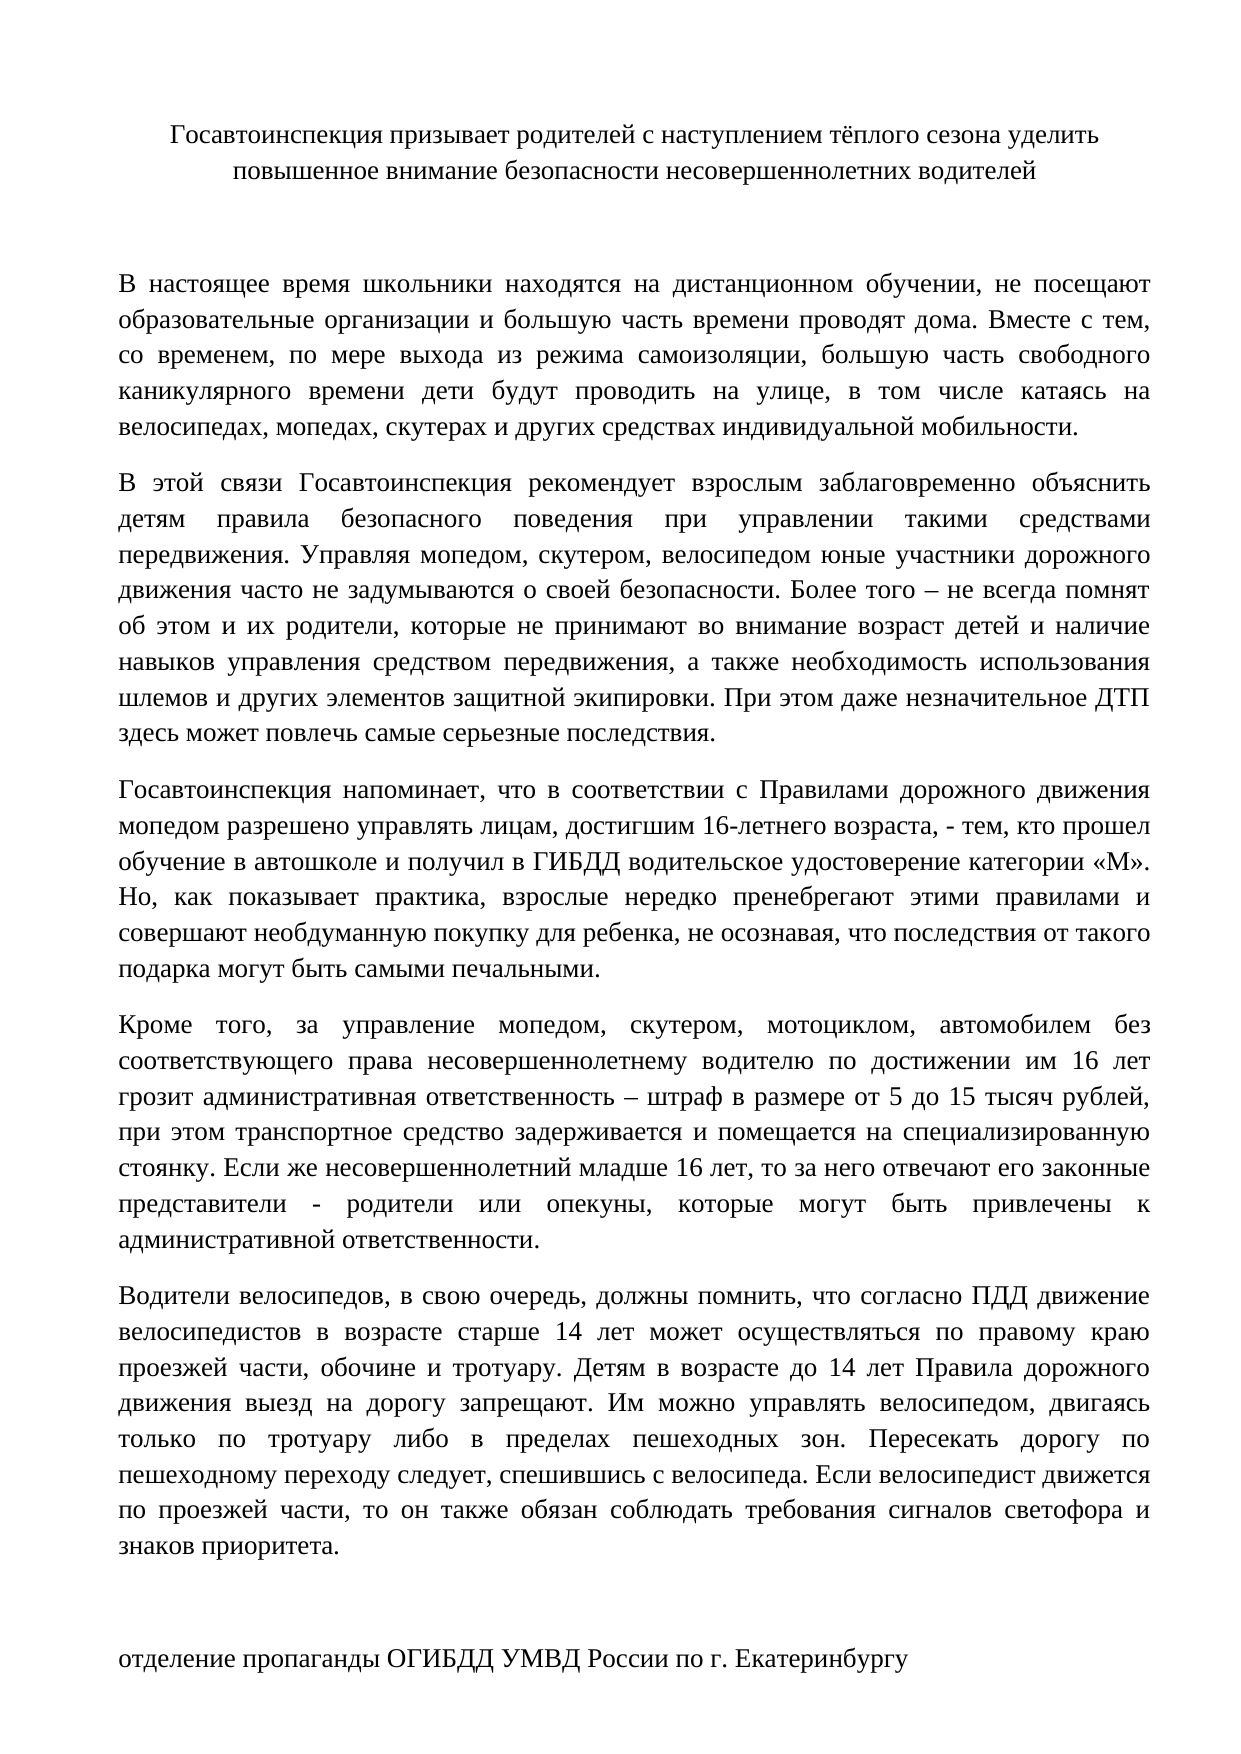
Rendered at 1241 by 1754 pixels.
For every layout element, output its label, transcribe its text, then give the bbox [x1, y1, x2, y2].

text отделение пропаганды ОГИБДД УМВД России по г. Екатеринбургу [118, 1642, 1152, 1674]
text В настоящее время школьники находятся на дистанционном обучении, не посещают образовательные организации и большую часть времени проводят дома. Вместе с тем, со временем, по мере выхода из режима самоизоляции, большую часть свободного каникулярного времени дети будут проводить на улице, в том числе катаясь на велосипедах, мопедах, скутерах и других средствах индивидуальной мобильности. [118, 267, 1152, 441]
text В этой связи Госавтоинспекция рекомендует взрослым заблаговременно объяснить детям правила безопасного поведения при управлении такими средствами передвижения. Управляя мопедом, скутером, велосипедом юные участники дорожного движения часто не задумываются о своей безопасности. Более того – не всегда помнят об этом и их родители, которые не принимают во внимание возраст детей и наличие навыков управления средством передвижения, а также необходимость использования шлемов и других элементов защитной экипировки. При этом даже незначительное ДТП здесь может повлечь самые серьезные последствия. [118, 466, 1152, 748]
text Госавтоинспекция призывает родителей с наступлением тёплого сезона уделить повышенное внимание безопасности несовершеннолетних водителей [118, 118, 1152, 185]
text Кроме того, за управление мопедом, скутером, мотоциклом, автомобилем без соответствующего права несовершеннолетнему водителю по достижении им 16 лет грозит административная ответственность – штраф в размере от 5 до 15 тысяч рублей, при этом транспортное средство задерживается и помещается на специализированную стоянку. Если же несовершеннолетний младше 16 лет, то за него отвечают его законные представители - родители или опекуны, которые могут быть привлечены к административной ответственности. [118, 1008, 1152, 1254]
text Водители велосипедов, в свою очередь, должны помнить, что согласно ПДД движение велосипедистов в возрасте старше 14 лет может осуществляться по правому краю проезжей части, обочине и тротуару. Детям в возрасте до 14 лет Правила дорожного движения выезд на дорогу запрещают. Им можно управлять велосипедом, двигаясь только по тротуару либо в пределах пешеходных зон. Пересекать дорогу по пешеходному переходу следует, спешившись с велосипеда. Если велосипедист движется по проезжей части, то он также обязан соблюдать требования сигналов светофора и знаков приоритета. [118, 1279, 1152, 1561]
text Госавтоинспекция напоминает, что в соответствии с Правилами дорожного движения мопедом разрешено управлять лицам, достигшим 16-летнего возраста, - тем, кто прошел обучение в автошколе и получил в ГИБДД водительское удостоверение категории «М». Но, как показывает практика, взрослые нередко пренебрегают этими правилами и совершают необдуманную покупку для ребенка, не осознавая, что последствия от такого подарка могут быть самыми печальными. [118, 773, 1152, 983]
